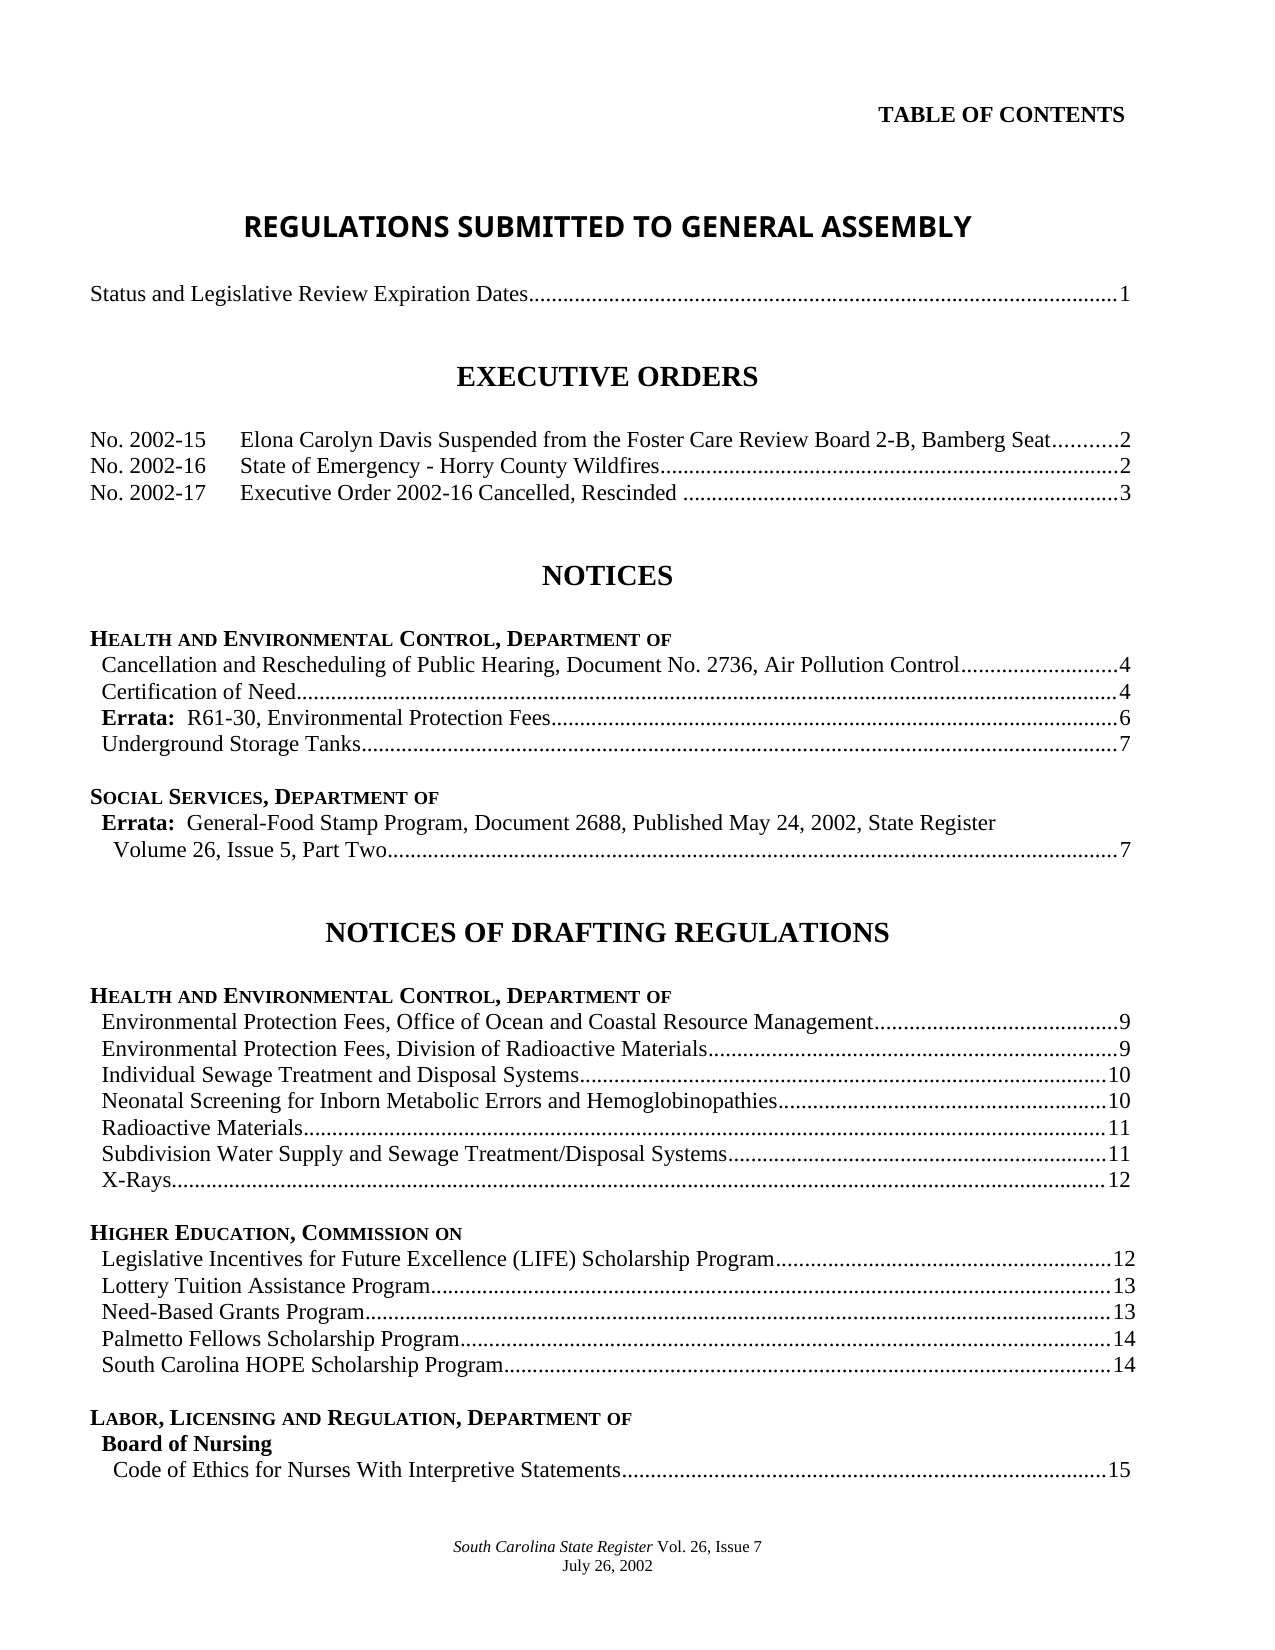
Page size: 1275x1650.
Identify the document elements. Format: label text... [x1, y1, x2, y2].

text Environmental Protection Fees, Office of Ocean and Coastal Resource Management 9 [90, 1008, 1125, 1035]
text Health and Environmental Control, Department of [90, 982, 1125, 1008]
text No. 2002-17 Executive Order 2002-16 Cancelled, Rescinded 3 [90, 479, 1125, 505]
text Palmetto Fellows Scholarship Program 14 [90, 1324, 1125, 1351]
text Errata: R61-30, Environmental Protection Fees 6 [90, 704, 1125, 730]
text TABLE OF CONTENTS [90, 101, 1125, 128]
text Underground Storage Tanks 7 [90, 730, 1125, 757]
text X-Rays 12 [90, 1166, 1125, 1193]
text Cancellation and Rescheduling of Public Hearing, Document No. 2736, Air Pollution Control 4 [90, 651, 1125, 678]
text Radioactive Materials 11 [90, 1114, 1125, 1140]
text Labor, Licensing and Regulation, Department of [90, 1404, 1125, 1430]
text South Carolina HOPE Scholarship Program 14 [90, 1351, 1125, 1377]
text No. 2002-16 State of Emergency - Horry County Wildfires 2 [90, 452, 1125, 479]
subtitle NOTICES [90, 558, 1125, 591]
subtitle REGULATIONS SUBMITTED TO GENERAL ASSEMBLY [90, 207, 1125, 246]
subtitle NOTICES OF DRAFTING REGULATIONS [90, 915, 1125, 948]
text Need-Based Grants Program 13 [90, 1298, 1125, 1324]
text Status and Legislative Review Expiration Dates 1 [90, 280, 1125, 306]
text Certification of Need 4 [90, 678, 1125, 704]
subtitle EXECUTIVE ORDERS [90, 359, 1125, 393]
text Volume 26, Issue 5, Part Two 7 [90, 836, 1125, 862]
text No. 2002-15 Elona Carolyn Davis Suspended from the Foster Care Review Board 2-B, Bamberg Seat 2 [90, 426, 1125, 452]
text Legislative Incentives for Future Excellence (LIFE) Scholarship Program 12 [90, 1246, 1125, 1272]
text Neonatal Screening for Inborn Metabolic Errors and Hemoglobinopathies 10 [90, 1087, 1125, 1114]
text Board of Nursing [90, 1430, 1125, 1456]
text Higher Education, Commission on [90, 1219, 1125, 1246]
text Errata: General-Food Stamp Program, Document 2688, Published May 24, 2002, State Register [90, 809, 1125, 836]
text Subdivision Water Supply and Sewage Treatment/Disposal Systems 11 [90, 1140, 1125, 1166]
text Social Services, Department of [90, 783, 1125, 809]
text Code of Ethics for Nurses With Interpretive Statements 15 [90, 1456, 1125, 1483]
text Health and Environmental Control, Department of [90, 625, 1125, 651]
text Individual Sewage Treatment and Disposal Systems 10 [90, 1061, 1125, 1087]
text Lottery Tuition Assistance Program 13 [90, 1272, 1125, 1298]
text Environmental Protection Fees, Division of Radioactive Materials 9 [90, 1035, 1125, 1061]
